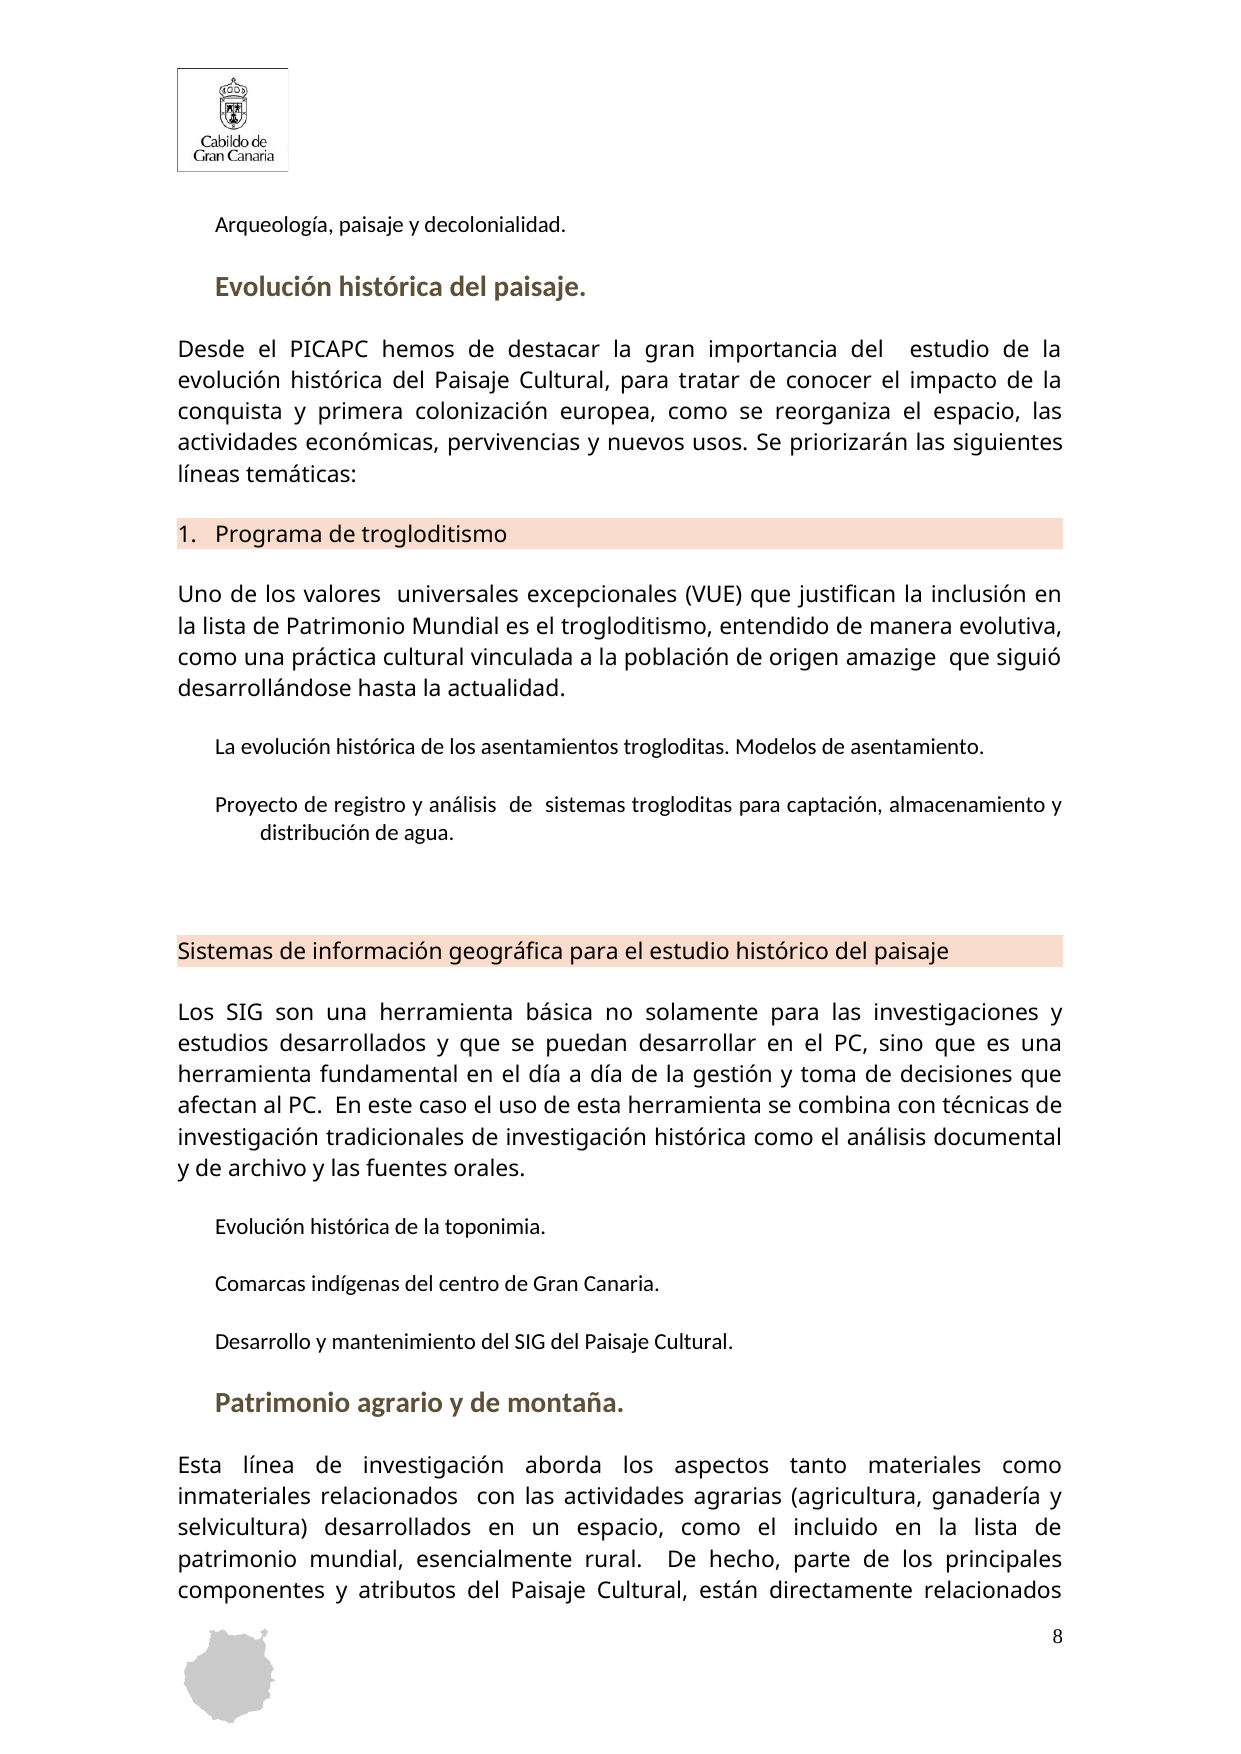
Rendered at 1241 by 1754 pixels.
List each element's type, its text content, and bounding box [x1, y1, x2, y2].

text Sistemas de información geográfica para el estudio histórico del paisaje [177, 935, 1063, 967]
text Los SIG son una herramienta básica no solamente para las investigaciones y estudios desarrollados y que se puedan desarrollar en el PC, sino que es una herramienta fundamental en el día a día de la gestión y toma de decisiones que afectan al PC. En este caso el uso de esta herramienta se combina con técnicas de investigación tradicionales de investigación histórica como el análisis documental y de archivo y las fuentes orales. [177, 996, 1063, 1183]
text Evolución histórica del paisaje. [215, 268, 1063, 303]
text Patrimonio agrario y de montaña. [215, 1384, 1063, 1419]
list Evolución histórica de la toponimia. [215, 1212, 1063, 1240]
list Programa de trogloditismo [177, 518, 1063, 549]
list Comarcas indígenas del centro de Gran Canaria. [215, 1269, 1063, 1298]
list La evolución histórica de los asentamientos trogloditas. Modelos de asentamiento. [215, 732, 1063, 761]
picture [177, 68, 289, 172]
list Proyecto de registro y análisis de sistemas trogloditas para captación, almacenamiento y distribución de agua. [215, 790, 1063, 846]
text Desde el PICAPC hemos de destacar la gran importancia del estudio de la evolución histórica del Paisaje Cultural, para tratar de conocer el impacto de la conquista y primera colonización europea, como se reorganiza el espacio, las actividades económicas, pervivencias y nuevos usos. Se priorizarán las siguientes líneas temáticas: [177, 332, 1063, 489]
list Arqueología, paisaje y decolonialidad. [215, 211, 1063, 238]
text Uno de los valores universales excepcionales (VUE) que justifican la inclusión en la lista de Patrimonio Mundial es el trogloditismo, entendido de manera evolutiva, como una práctica cultural vinculada a la población de origen amazige que siguió desarrollándose hasta la actualidad. [177, 578, 1063, 703]
list Desarrollo y mantenimiento del SIG del Paisaje Cultural. [215, 1327, 1063, 1355]
